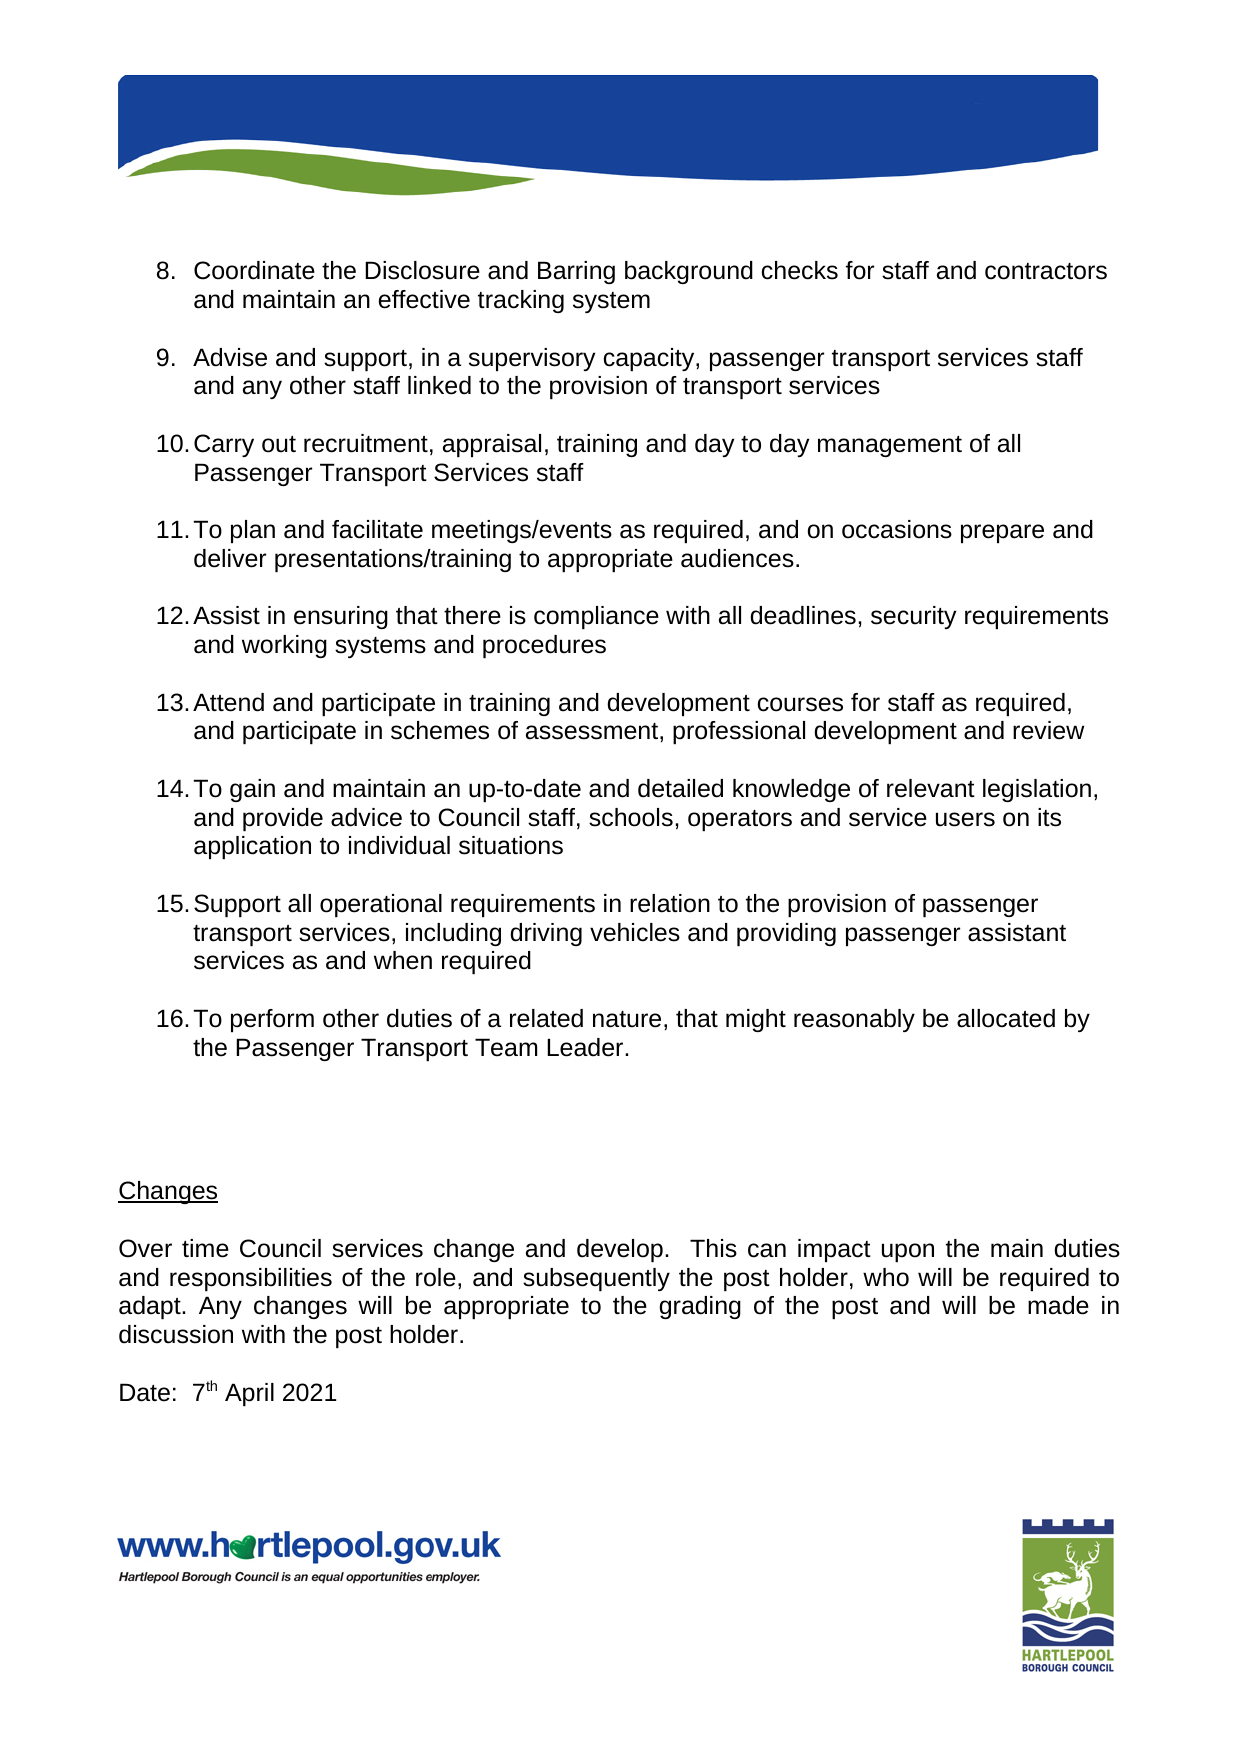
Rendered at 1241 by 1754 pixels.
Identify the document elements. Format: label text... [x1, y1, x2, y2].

list Assist in ensuring that there is compliance with all deadlines, security requirements and working systems and procedures [156, 601, 1122, 659]
picture [118, 75, 1099, 199]
text Over time Council services change and develop. This can impact upon the main duties and responsibilities of the role, and subsequently the post holder, who will be required to adapt. Any changes will be appropriate to the grading of the post and will be made in discussion with the post holder. [118, 1234, 1122, 1349]
list Support all operational requirements in relation to the provision of passenger transport services, including driving vehicles and providing passenger assistant services as and when required [156, 889, 1122, 975]
text Date: 7th April 2021 [118, 1377, 1122, 1406]
text Changes [118, 1176, 1122, 1205]
list To gain and maintain an up-to-date and detailed knowledge of relevant legislation, and provide advice to Council staff, schools, operators and service users on its application to individual situations [156, 774, 1122, 860]
list Coordinate the Disclosure and Barring background checks for staff and contractors and maintain an effective tracking system [156, 256, 1122, 314]
list To plan and facilitate meetings/events as required, and on occasions prepare and deliver presentations/training to appropriate audiences. [156, 515, 1122, 572]
list Carry out recruitment, appraisal, training and day to day management of all Passenger Transport Services staff [156, 429, 1122, 486]
list Attend and participate in training and development courses for staff as required, and participate in schemes of assessment, professional development and review [156, 687, 1122, 745]
list To perform other duties of a related nature, that might reasonably be allocated by the Passenger Transport Team Leader. [156, 1004, 1122, 1061]
list Advise and support, in a supervisory capacity, passenger transport services staff and any other staff linked to the provision of transport services [156, 342, 1122, 400]
picture [59, 1516, 1178, 1679]
